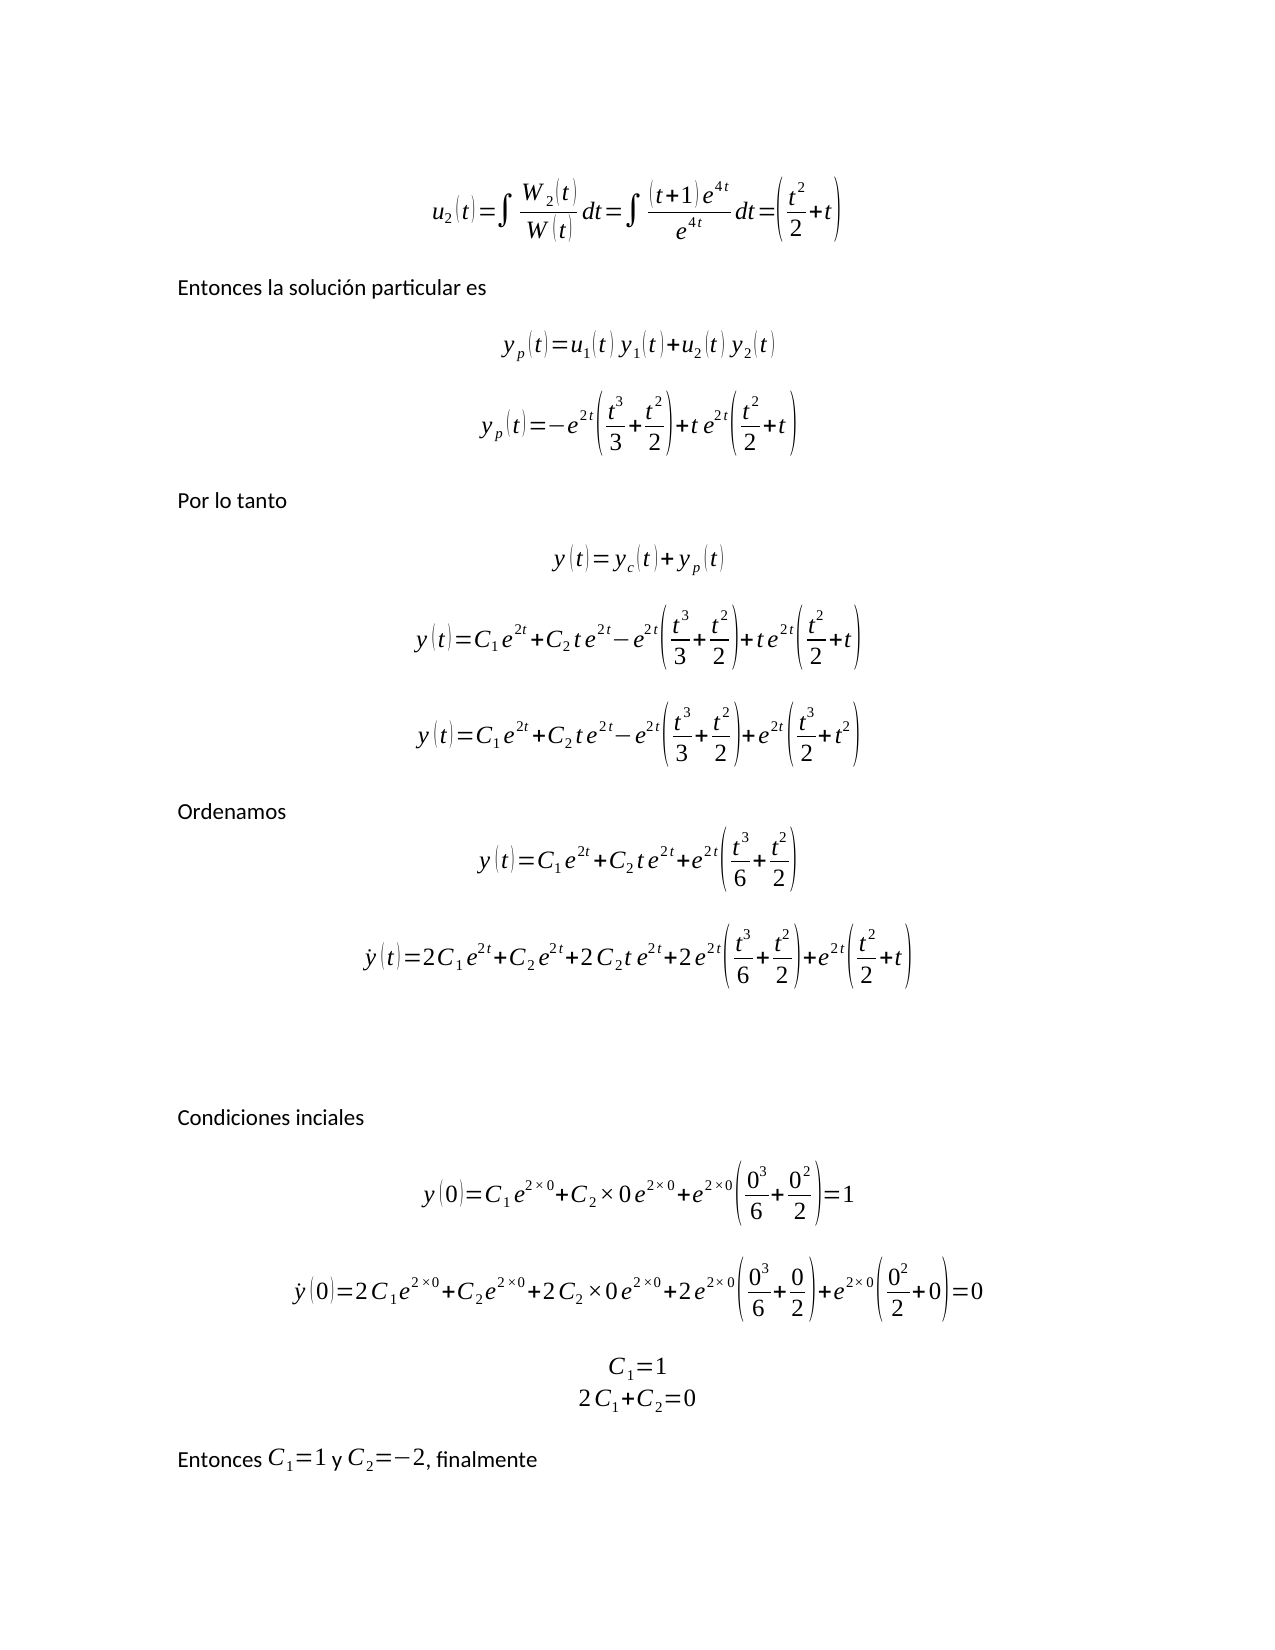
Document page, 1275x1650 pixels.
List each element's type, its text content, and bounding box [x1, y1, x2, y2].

text Ordenamos [177, 797, 1098, 825]
text Entonces y , finalmente [177, 1443, 1098, 1475]
text Por lo tanto [177, 487, 1098, 514]
text Condiciones inciales [177, 1103, 1098, 1131]
text Entonces la solución particular es [177, 273, 1098, 301]
